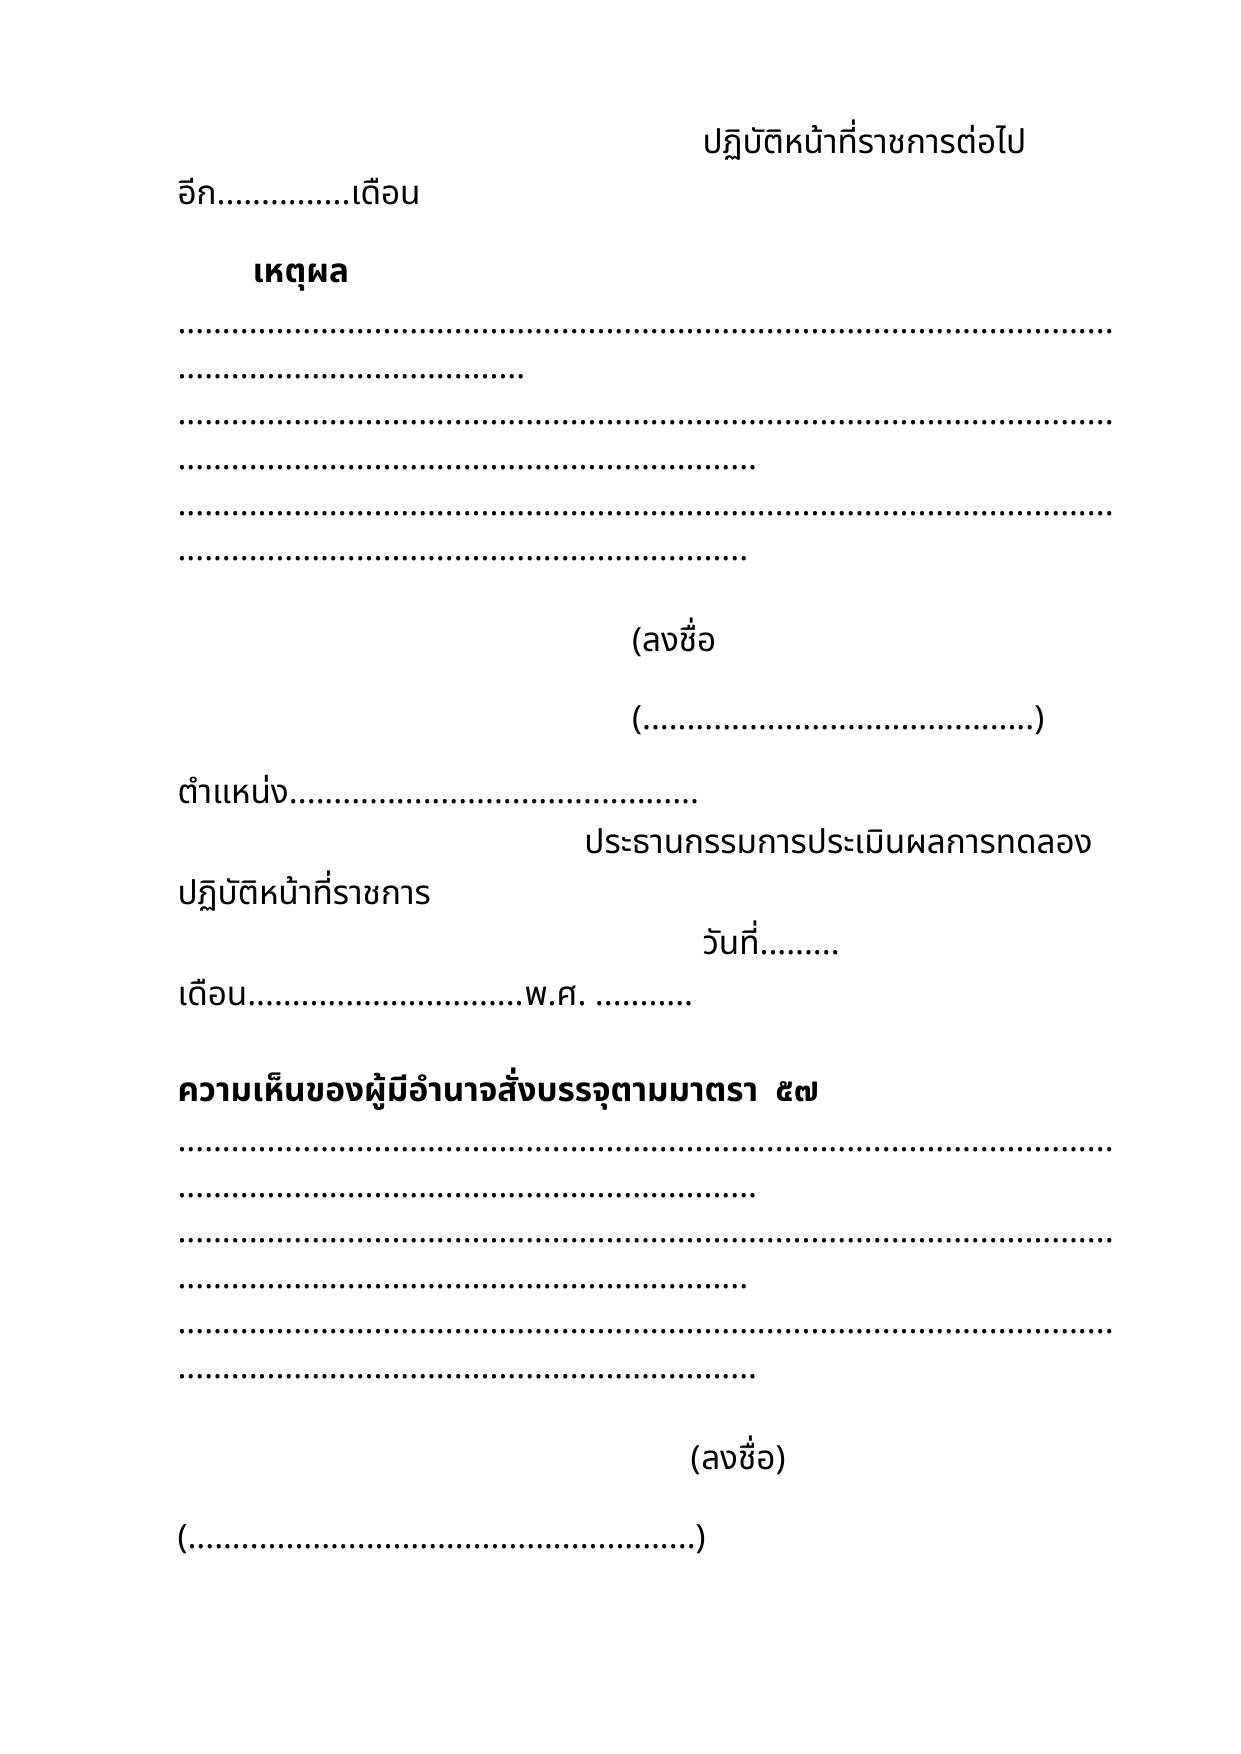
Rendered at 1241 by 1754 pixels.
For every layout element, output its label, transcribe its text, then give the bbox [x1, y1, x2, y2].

text ความเห็นของผู้มีอำนาจสั่งบรรจุตามมาตรา ๕๗ [177, 1066, 1122, 1116]
text (ลงชื่อ) [177, 1434, 1122, 1485]
text เหตุผล ................................................................................................................................................ [177, 247, 1122, 388]
text (ลงชื่อ [632, 616, 1122, 666]
text .......................................................................................................................................................................... [177, 1116, 1122, 1207]
text ปฏิบัติหน้าที่ราชการต่อไปอีก...............เดือน [177, 118, 1122, 219]
text ประธานกรรมการประเมินผลการทดลองปฏิบัติหน้าที่ราชการ [177, 818, 1122, 919]
text ......................................................................................................................................................................... [177, 1207, 1122, 1298]
text วันที่......... เดือน...............................พ.ศ. ........... [177, 919, 1122, 1020]
text (.........................................................) [177, 1485, 1122, 1558]
text .......................................................................................................................................................................... [177, 388, 1122, 479]
text ตำแหน่ง.............................................. [177, 739, 1122, 818]
text .......................................................................................................................................................................... [177, 1298, 1122, 1389]
text ......................................................................................................................................................................... [177, 479, 1122, 570]
text (............................................) [632, 666, 1122, 739]
